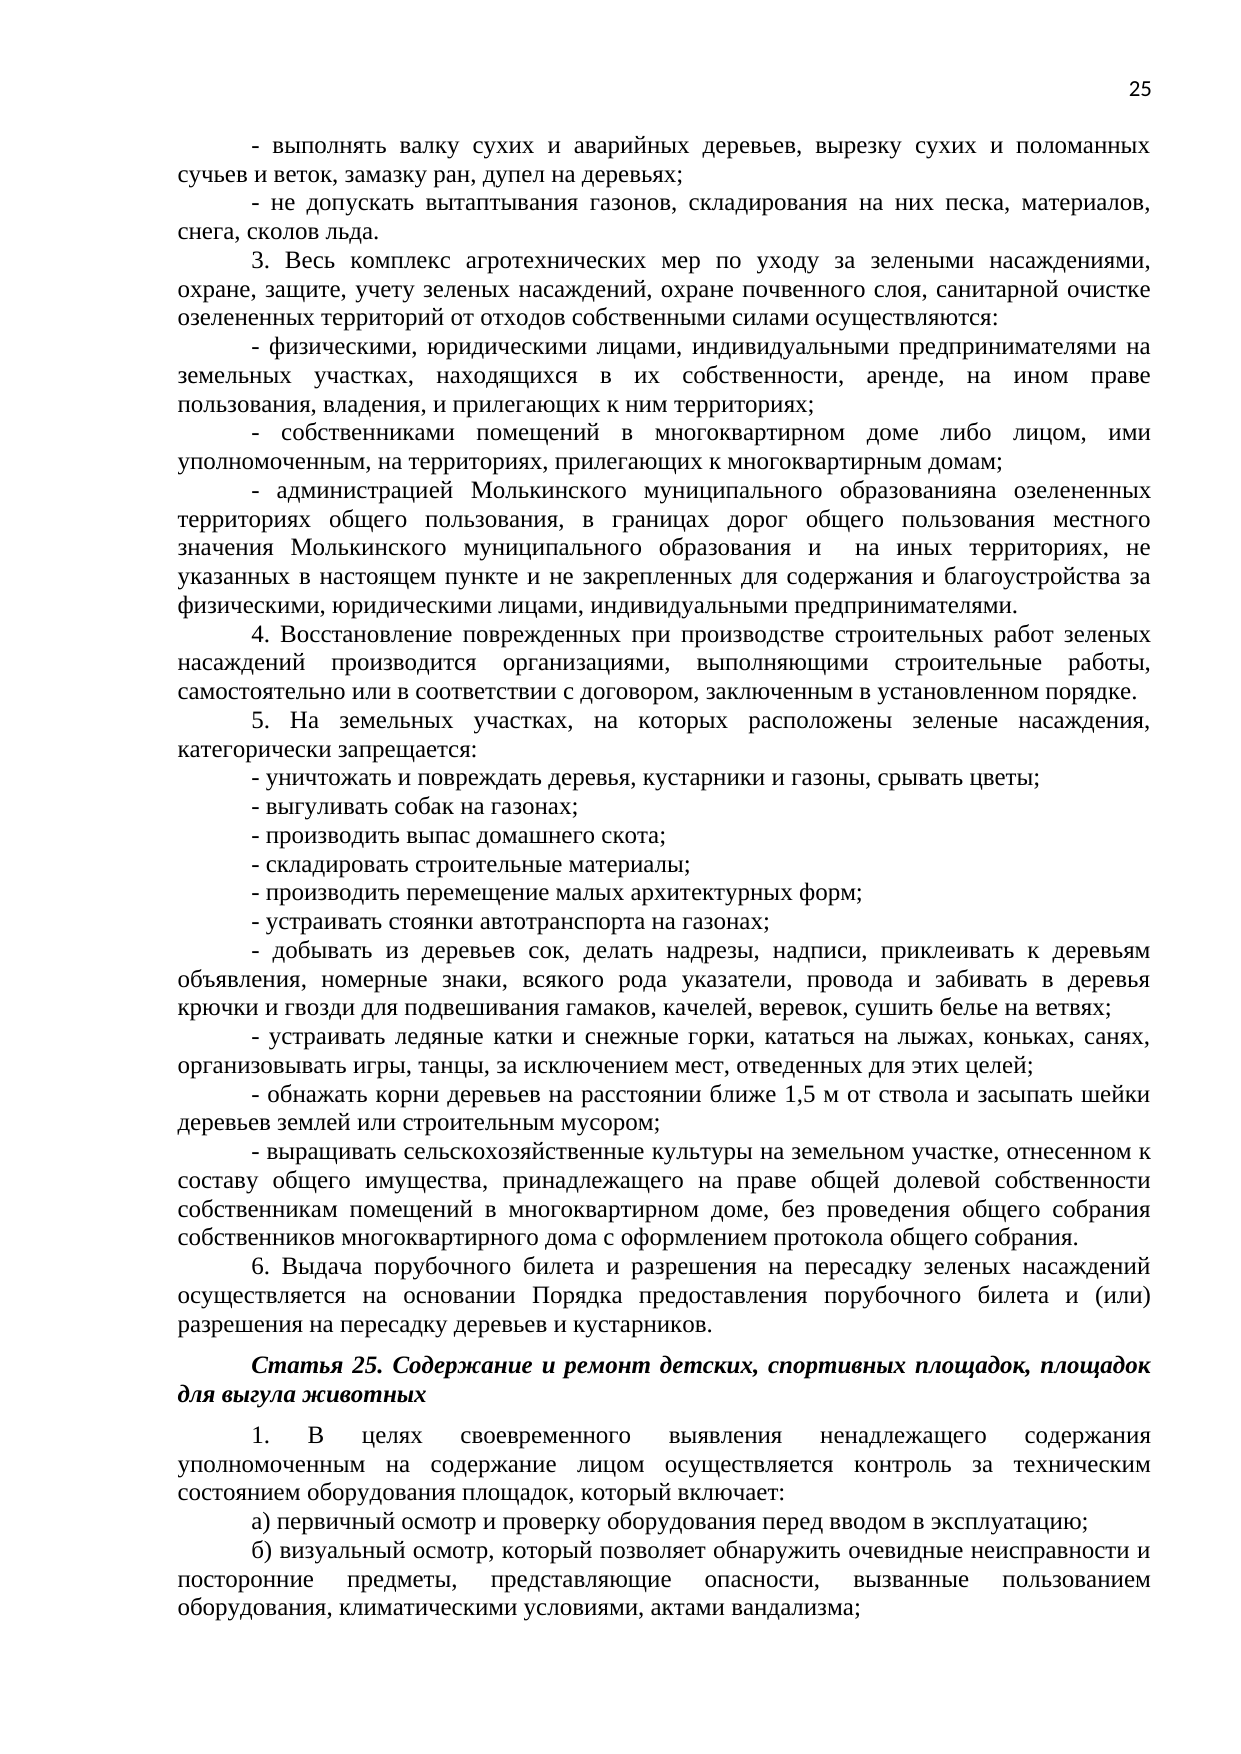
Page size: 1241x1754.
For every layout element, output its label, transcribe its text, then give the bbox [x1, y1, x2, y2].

text 6. Выдача порубочного билета и разрешения на пересадку зеленых насаждений осуществляется на основании Порядка предоставления порубочного билета и (или) разрешения на пересадку деревьев и кустарников. [177, 1251, 1152, 1337]
text - добывать из деревьев сок, делать надрезы, надписи, приклеивать к деревьям объявления, номерные знаки, всякого рода указатели, провода и забивать в деревья крючки и гвозди для подвешивания гамаков, качелей, веревок, сушить белье на ветвях; [177, 935, 1152, 1021]
text - собственниками помещений в многоквартирном доме либо лицом, ими уполномоченным, на территориях, прилегающих к многоквартирным домам; [177, 417, 1152, 475]
text - уничтожать и повреждать деревья, кустарники и газоны, срывать цветы; [177, 762, 1152, 791]
text 3. Весь комплекс агротехнических мер по уходу за зелеными насаждениями, охране, защите, учету зеленых насаждений, охране почвенного слоя, санитарной очистке озелененных территорий от отходов собственными силами осуществляются: [177, 245, 1152, 331]
text а) первичный осмотр и проверку оборудования перед вводом в эксплуатацию; [177, 1506, 1152, 1535]
text - производить перемещение малых архитектурных форм; [177, 877, 1152, 906]
text - выполнять валку сухих и аварийных деревьев, вырезку сухих и поломанных сучьев и веток, замазку ран, дупел на деревьях; [177, 130, 1152, 187]
text 4. Восстановление поврежденных при производстве строительных работ зеленых насаждений производится организациями, выполняющими строительные работы, самостоятельно или в соответствии с договором, заключенным в установленном порядке. [177, 619, 1152, 705]
text - физическими, юридическими лицами, индивидуальными предпринимателями на земельных участках, находящихся в их собственности, аренде, на ином праве пользования, владения, и прилегающих к ним территориях; [177, 331, 1152, 417]
text - выгуливать собак на газонах; [177, 791, 1152, 820]
text - устраивать стоянки автотранспорта на газонах; [177, 906, 1152, 935]
text - обнажать корни деревьев на расстоянии ближе 1,5 м от ствола и засыпать шейки деревьев землей или строительным мусором; [177, 1079, 1152, 1136]
text - устраивать ледяные катки и снежные горки, кататься на лыжах, коньках, санях, организовывать игры, танцы, за исключением мест, отведенных для этих целей; [177, 1021, 1152, 1079]
text - выращивать сельскохозяйственные культуры на земельном участке, отнесенном к составу общего имущества, принадлежащего на праве общей долевой собственности собственникам помещений в многоквартирном доме, без проведения общего собрания собственников многоквартирного дома с оформлением протокола общего собрания. [177, 1136, 1152, 1251]
text б) визуальный осмотр, который позволяет обнаружить очевидные неисправности и посторонние предметы, представляющие опасности, вызванные пользованием оборудования, климатическими условиями, актами вандализма; [177, 1535, 1152, 1621]
text Статья 25. Содержание и ремонт детских, спортивных площадок, площадок для выгула животных [177, 1350, 1152, 1407]
text - складировать строительные материалы; [177, 849, 1152, 877]
text - производить выпас домашнего скота; [177, 820, 1152, 849]
text - администрацией Молькинского муниципального образованияна озелененных территориях общего пользования, в границах дорог общего пользования местного значения Молькинского муниципального образования и на иных территориях, не указанных в настоящем пункте и не закрепленных для содержания и благоустройства за физическими, юридическими лицами, индивидуальными предпринимателями. [177, 475, 1152, 619]
text 1. В целях своевременного выявления ненадлежащего содержания уполномоченным на содержание лицом осуществляется контроль за техническим состоянием оборудования площадок, который включает: [177, 1420, 1152, 1506]
text 5. На земельных участках, на которых расположены зеленые насаждения, категорически запрещается: [177, 705, 1152, 762]
text - не допускать вытаптывания газонов, складирования на них песка, материалов, снега, сколов льда. [177, 187, 1152, 245]
